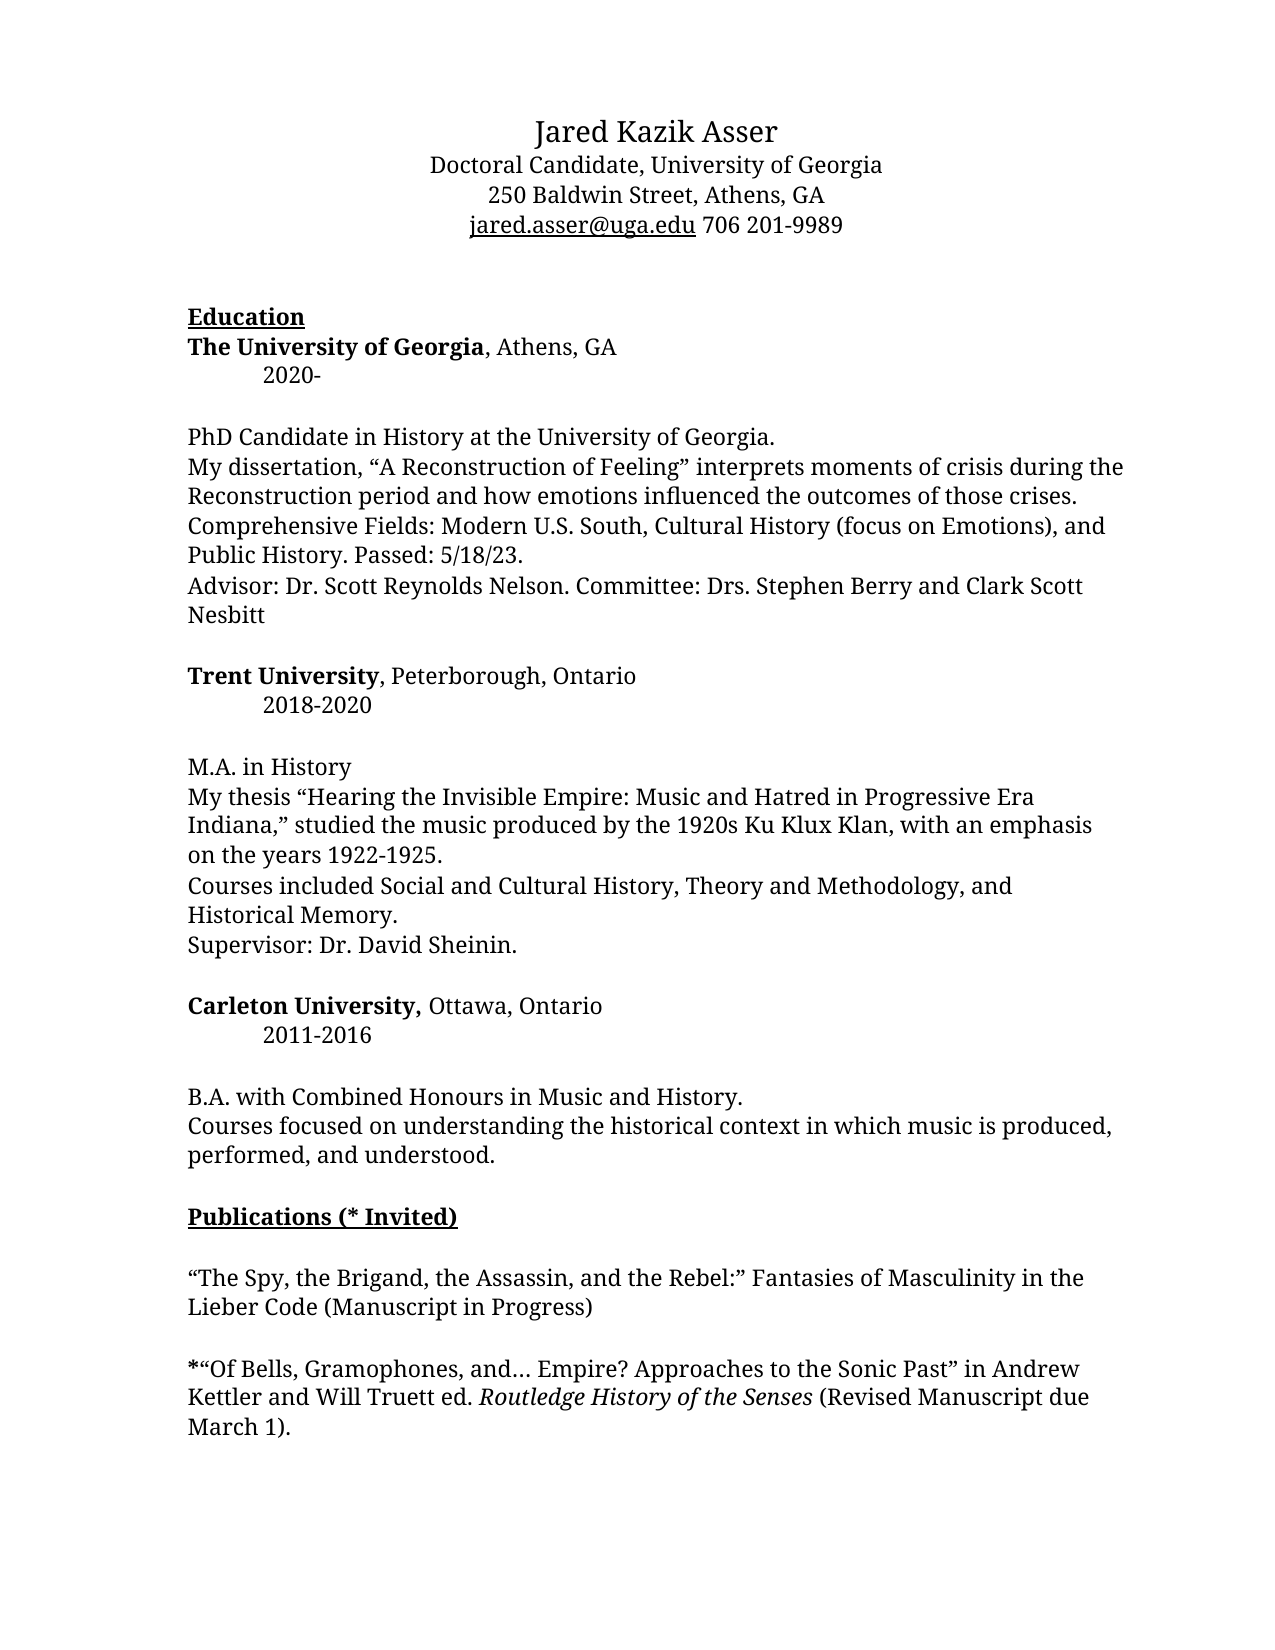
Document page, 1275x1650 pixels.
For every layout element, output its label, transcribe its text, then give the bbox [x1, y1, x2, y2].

text Doctoral Candidate, University of Georgia [187, 150, 1125, 180]
text My thesis “Hearing the Invisible Empire: Music and Hatred in Progressive Era Indiana,” studied the music produced by the 1920s Ku Klux Klan, with an emphasis on the years 1922-1925. [187, 781, 1125, 870]
text Education [187, 302, 1125, 331]
text Courses included Social and Cultural History, Theory and Methodology, and Historical Memory. [187, 870, 1125, 930]
text PhD Candidate in History at the University of Georgia. [187, 422, 1125, 452]
text “The Spy, the Brigand, the Assassin, and the Rebel:” Fantasies of Masculinity in the Lieber Code (Manuscript in Progress) [187, 1263, 1125, 1322]
text My dissertation, “A Reconstruction of Feeling” interprets moments of crisis during the Reconstruction period and how emotions influenced the outcomes of those crises. [187, 452, 1125, 511]
text 250 Baldwin Street, Athens, GA [187, 180, 1125, 209]
text Publications (* Invited) [187, 1202, 1125, 1231]
text Advisor: Dr. Scott Reynolds Nelson. Committee: Drs. Stephen Berry and Clark Scott Nesbitt [187, 570, 1125, 630]
text Carleton University, Ottawa, Ontario 2011-2016 [187, 991, 1125, 1050]
text Courses focused on understanding the historical context in which music is produced, performed, and understood. [187, 1111, 1125, 1170]
text B.A. with Combined Honours in Music and History. [187, 1081, 1125, 1111]
text Supervisor: Dr. David Sheinin. [187, 930, 1125, 959]
text Comprehensive Fields: Modern U.S. South, Cultural History (focus on Emotions), and Public History. Passed: 5/18/23. [187, 511, 1125, 570]
text jared.asser@uga.edu 706 201-9989 [187, 209, 1125, 239]
text Trent University, Peterborough, Ontario 2018-2020 [187, 661, 1125, 720]
text Jared Kazik Asser [187, 112, 1125, 150]
text *“Of Bells, Gramophones, and… Empire? Approaches to the Sonic Past” in Andrew Kettler and Will Truett ed. Routledge History of the Senses (Revised Manuscript due March 1). [187, 1353, 1125, 1442]
text The University of Georgia, Athens, GA 2020- [187, 331, 1125, 391]
text M.A. in History [187, 752, 1125, 781]
